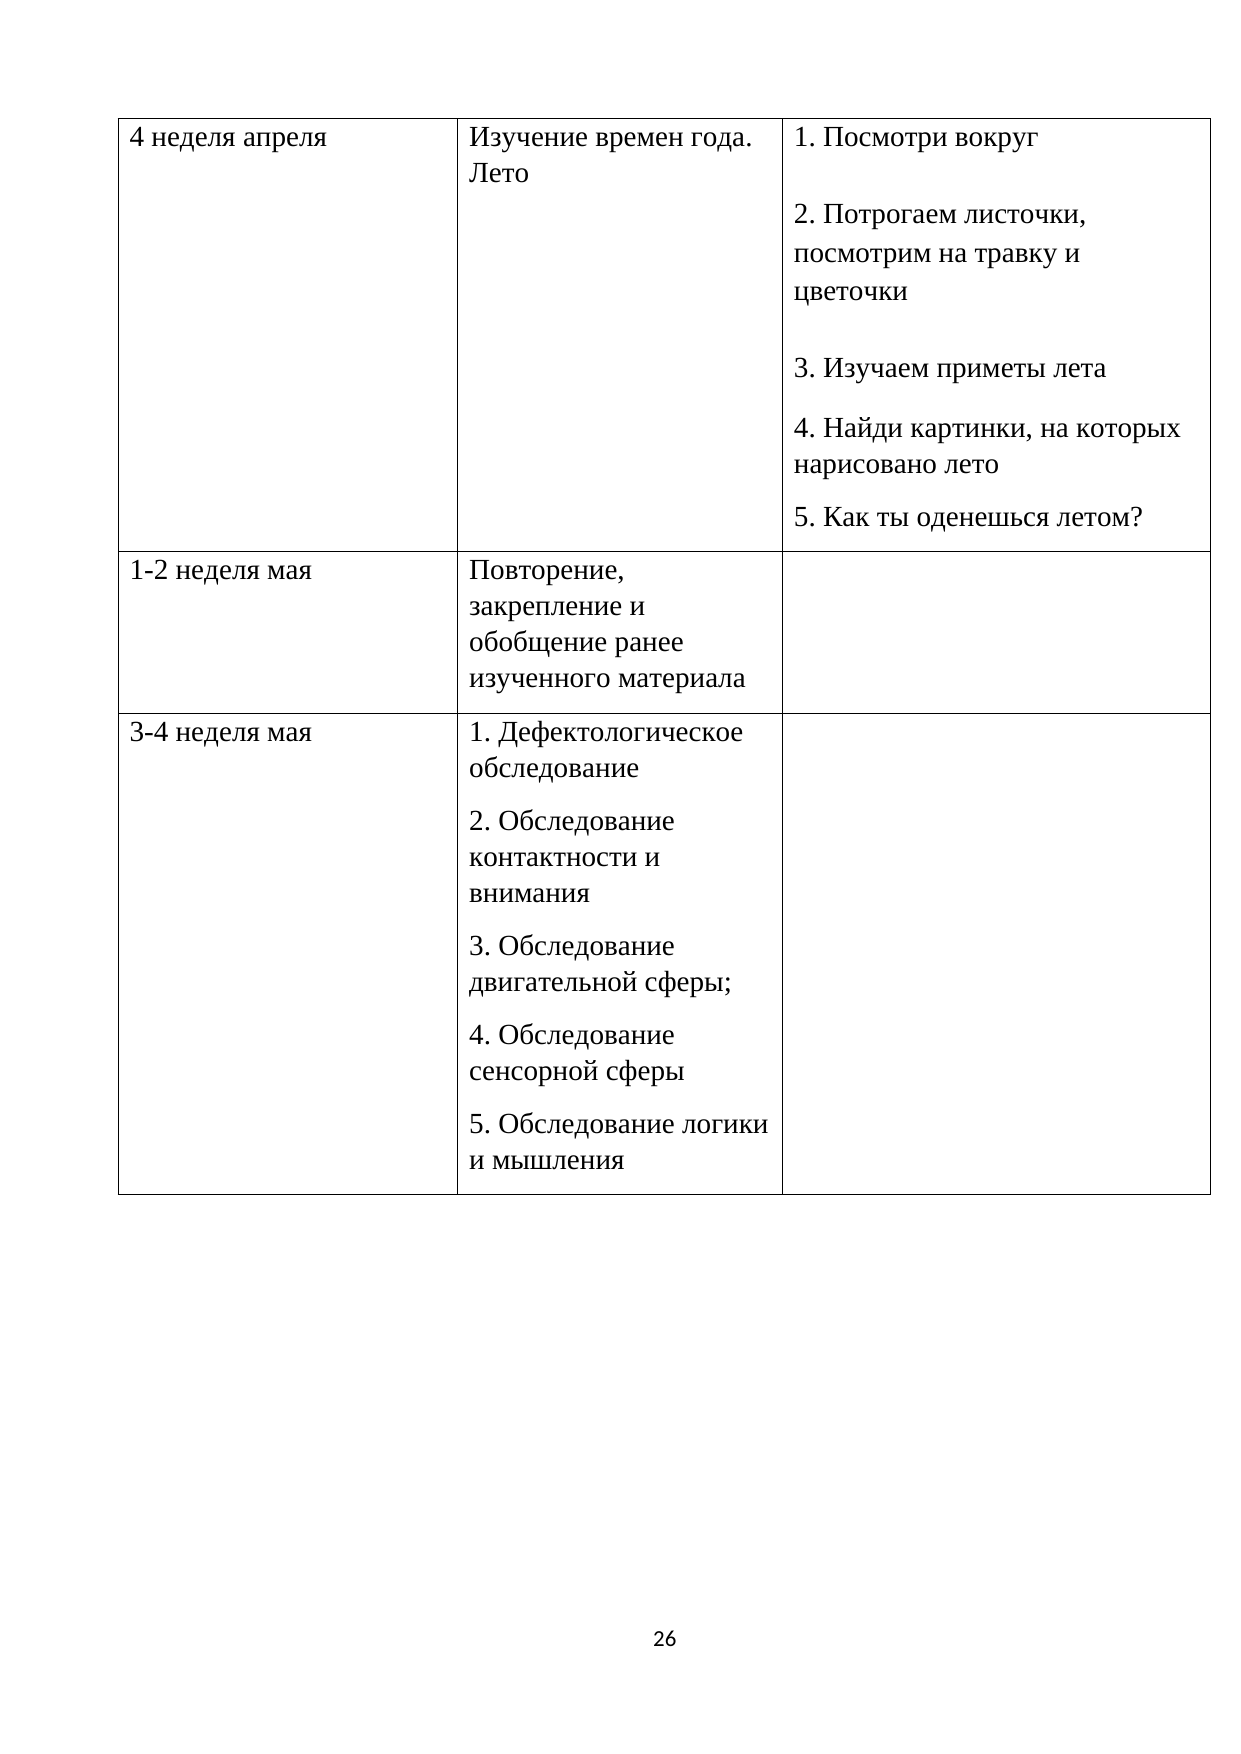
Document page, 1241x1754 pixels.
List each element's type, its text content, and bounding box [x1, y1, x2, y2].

table_cell 1-2 неделя мая [119, 552, 457, 713]
table_cell 1. Посмотри вокруг 2. Потрогаем листочки, посмотрим на травку и цветочки 3. Изучаем приметы лета 4. Найди картинки, на которых нарисовано лето 5. Как ты оденешься летом? [783, 119, 1210, 551]
table_cell [783, 714, 1210, 1194]
table_cell Повторение, закрепление и обобщение ранее изученного материала [458, 552, 782, 713]
table_cell [783, 552, 1210, 713]
table_cell Изучение времен года. Лето [458, 119, 782, 551]
table_cell 3-4 неделя мая [119, 714, 457, 1194]
table_cell 4 неделя апреля [119, 119, 457, 551]
table_cell 1. Дефектологическое обследование 2. Обследование контактности и внимания 3. Обследование двигательной сферы; 4. Обследование сенсорной сферы 5. Обследование логики и мышления [458, 714, 782, 1194]
